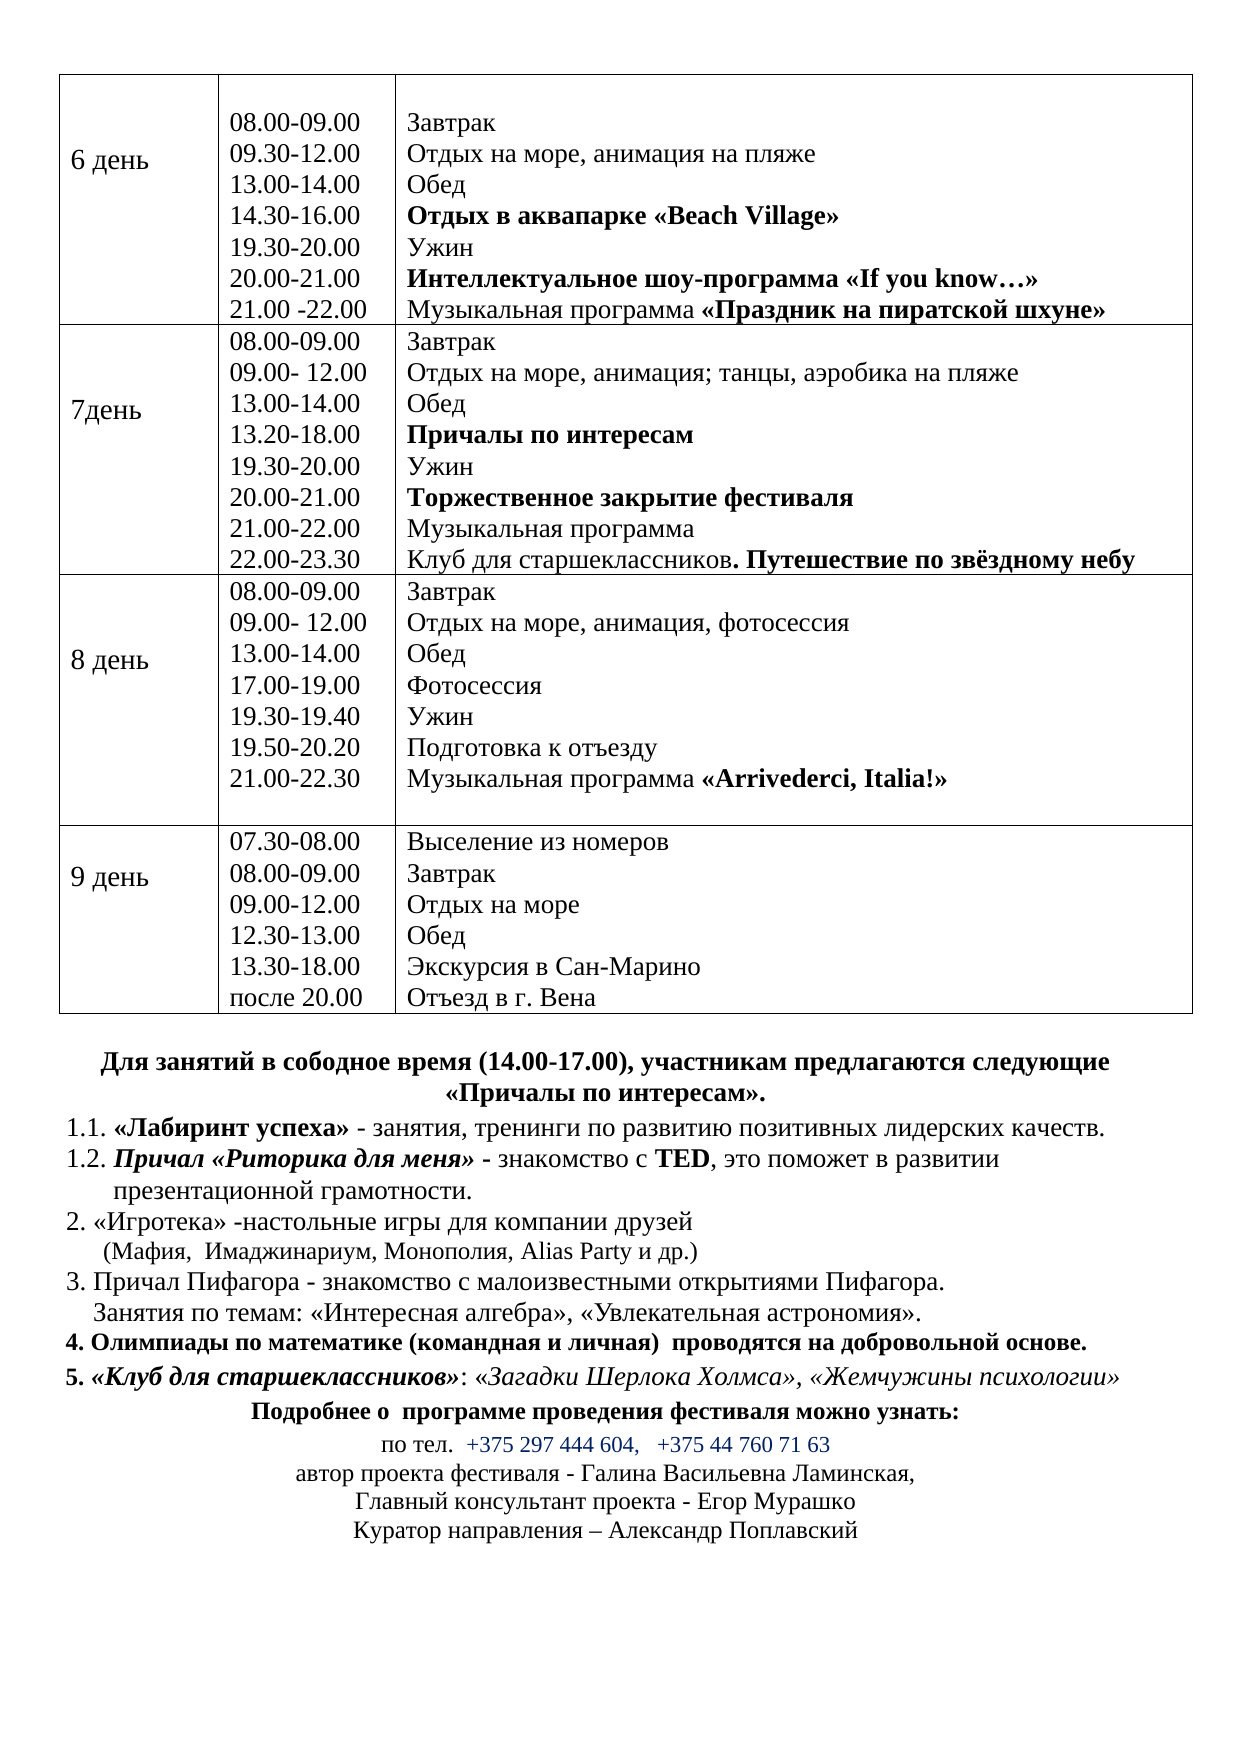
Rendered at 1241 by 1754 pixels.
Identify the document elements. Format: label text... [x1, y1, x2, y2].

text 2. «Игротека» -настольные игры для компании друзей [59, 1205, 1152, 1236]
table_cell 08.00-09.00 09.30-12.00 13.00-14.00 14.30-16.00 19.30-20.00 20.00-21.00 21.00 -22.00 [219, 75, 395, 324]
text Для занятий в сободное время (14.00-17.00), участникам предлагаются следующие [59, 1044, 1152, 1076]
text Главный консультант проекта - Егор Мурашко [59, 1486, 1152, 1515]
table_cell 7день [60, 325, 218, 574]
table_cell 6 день [60, 75, 218, 324]
text автор проекта фестиваля - Галина Васильевна Ламинская, [59, 1458, 1152, 1486]
text Подробнее о программе проведения фестиваля можно узнать: [59, 1396, 1152, 1424]
text (Мафия, Имаджинариум, Монополия, Alias Party и др.) [59, 1236, 1152, 1265]
text Куратор направления – Александр Поплавский [59, 1515, 1152, 1544]
table_cell 08.00-09.00 09.00- 12.00 13.00-14.00 13.20-18.00 19.30-20.00 20.00-21.00 21.00-22.00 22.00-23.30 [219, 325, 395, 574]
text по тел. +375 297 444 604, +375 44 760 71 63 [59, 1429, 1152, 1458]
table_cell 9 день [60, 826, 218, 1012]
text 4. Олимпиады по математике (командная и личная) проводятся на добровольной основе. [59, 1327, 1152, 1356]
text Занятия по темам: «Интересная алгебра», «Увлекательная астрономия». [59, 1296, 1152, 1327]
text 1.1. «Лабиринт успеха» - занятия, тренинги по развитию позитивных лидерских качеств. [59, 1111, 1152, 1143]
table_cell 8 день [60, 575, 218, 824]
text 1.2. Причал «Риторика для меня» - знакомство с TED, это поможет в развитии [59, 1143, 1152, 1174]
table_cell 07.30-08.00 08.00-09.00 09.00-12.00 12.30-13.00 13.30-18.00 после 20.00 [219, 826, 395, 1012]
text презентационной грамотности. [59, 1174, 1152, 1205]
table_cell Завтрак Отдых на море, анимация, фотосессия Обед Фотосессия Ужин Подготовка к отъезду Музыкальная программа «Arrivederci, Italia!» [396, 575, 1192, 824]
table_cell 08.00-09.00 09.00- 12.00 13.00-14.00 17.00-19.00 19.30-19.40 19.50-20.20 21.00-22.30 [219, 575, 395, 824]
text 3. Причал Пифагора - знакомство с малоизвестными открытиями Пифагора. [59, 1265, 1152, 1296]
text 5. «Клуб для старшеклассников»: «Загадки Шерлока Холмса», «Жемчужины психологии» [59, 1360, 1152, 1391]
table_cell Завтрак Отдых на море, анимация на пляже Обед Отдых в аквапарке «Beach Village» Ужин Интеллектуальное шоу-программа «If you know…» Музыкальная программа «Праздник на пиратской шхуне» [396, 75, 1192, 324]
text «Причалы по интересам». [59, 1076, 1152, 1107]
table_cell Выселение из номеров Завтрак Отдых на море Обед Экскурсия в Сан-Марино Отъезд в г. Вена [396, 826, 1192, 1012]
table_cell Завтрак Отдых на море, анимация; танцы, аэробика на пляже Обед Причалы по интересам Ужин Торжественное закрытие фестиваля Музыкальная программа Клуб для старшеклассников. Путешествие по звёздному небу [396, 325, 1192, 574]
